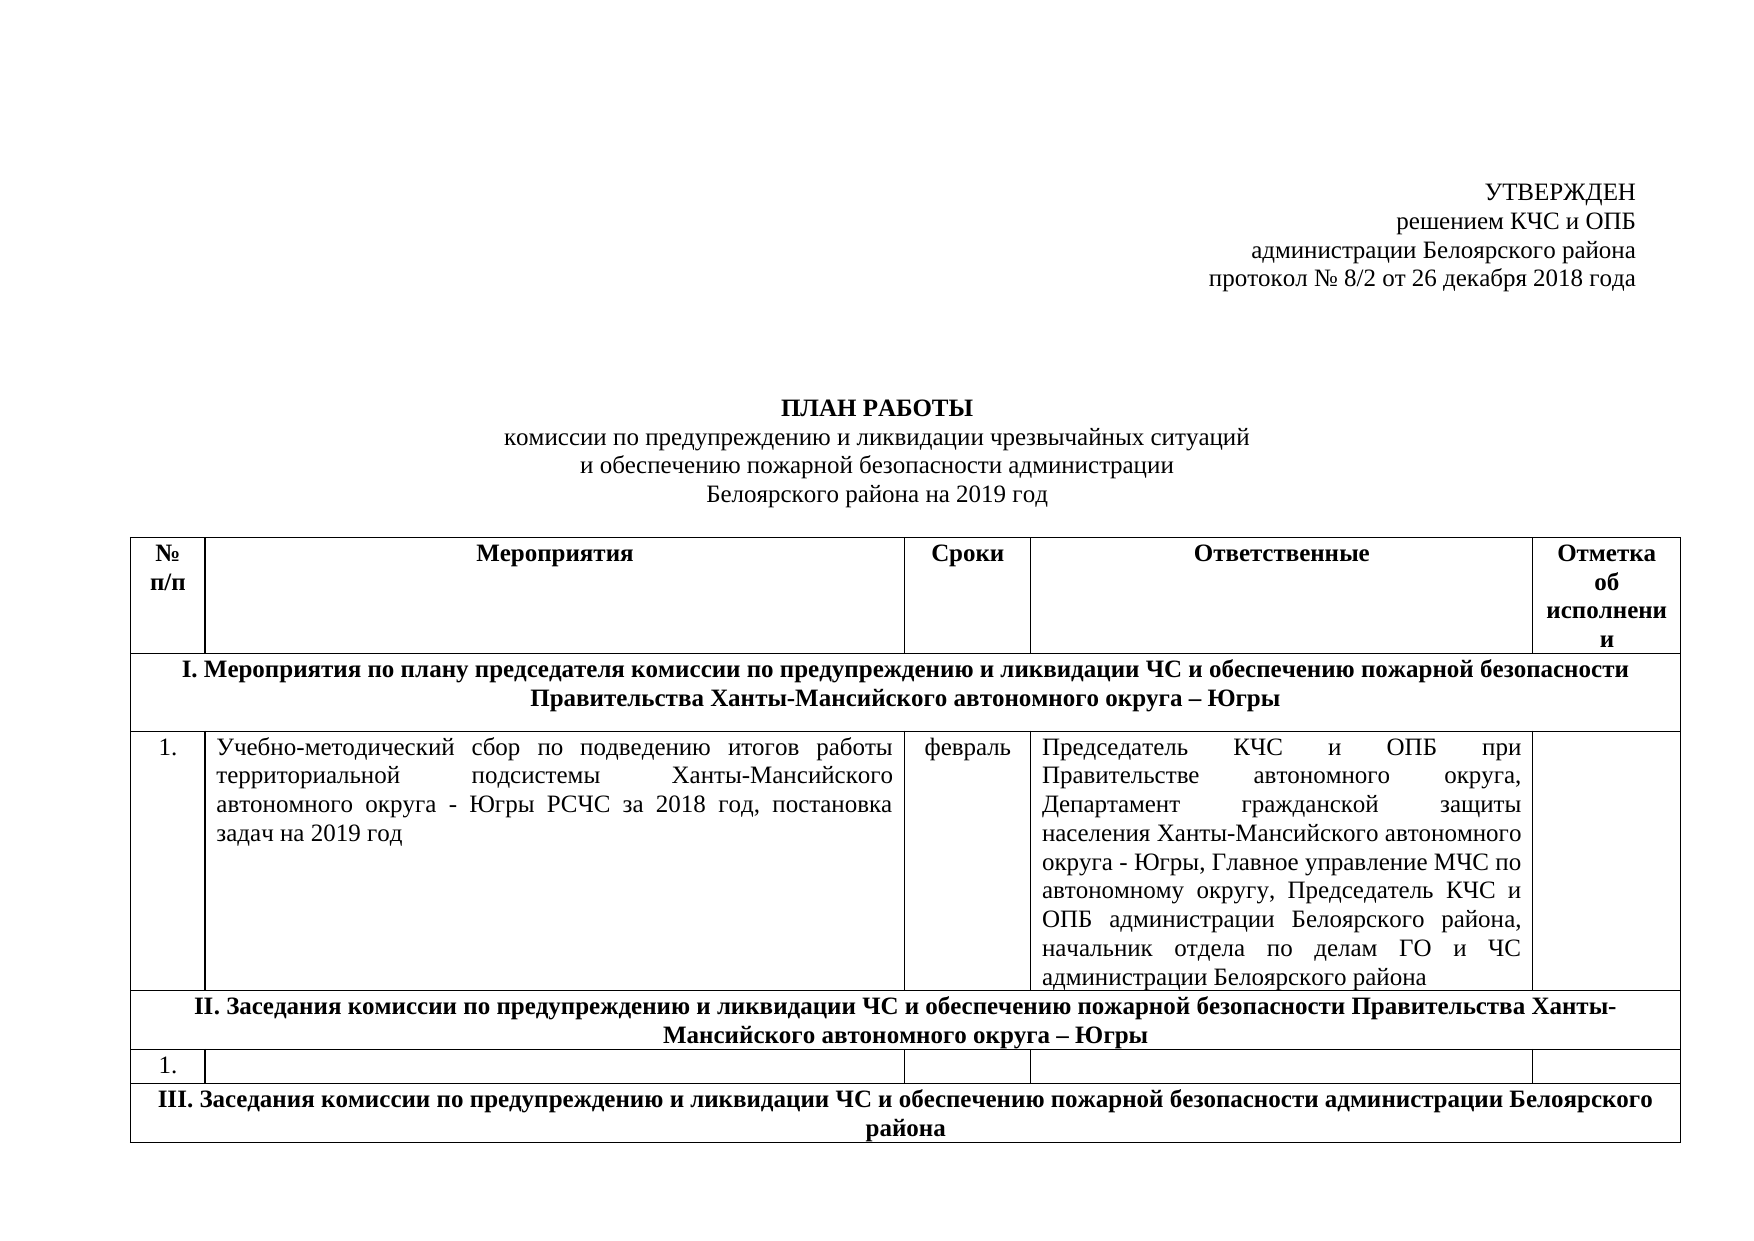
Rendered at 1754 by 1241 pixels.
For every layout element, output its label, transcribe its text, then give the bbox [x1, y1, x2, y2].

table_cell [905, 1050, 1030, 1083]
table_header № п/п [131, 538, 204, 653]
table_cell III. Заседания комиссии по предупреждению и ликвидации ЧС и обеспечению пожарной безопасности администрации Белоярского района [131, 1084, 1680, 1142]
text Белоярского района на 2019 год [118, 479, 1636, 508]
table_cell Председатель КЧС и ОПБ при Правительстве автономного округа, Департамент гражданской защиты населения Ханты-Мансийского автономного округа - Югры, Главное управление МЧС по автономному округу, Председатель КЧС и ОПБ администрации Белоярского района, начальник отдела по делам ГО и ЧС администрации Белоярского района [1031, 732, 1532, 990]
text комиссии по предупреждению и ликвидации чрезвычайных ситуаций [118, 422, 1636, 451]
text ПЛАН РАБОТЫ [118, 393, 1636, 422]
text и обеспечению пожарной безопасности администрации [118, 451, 1636, 479]
table_cell 1. [131, 732, 204, 990]
text УТВЕРЖДЕН [981, 177, 1636, 206]
table_cell февраль [905, 732, 1030, 990]
table_cell [1533, 1050, 1680, 1083]
table_cell [1533, 732, 1680, 990]
text решением КЧС и ОПБ [118, 206, 1636, 235]
table_header Сроки [905, 538, 1030, 653]
table_header Отметка об исполнении [1533, 538, 1680, 653]
text протокол № 8/2 от 26 декабря 2018 года [981, 263, 1636, 292]
table_header Ответственные [1031, 538, 1532, 653]
table_cell II. Заседания комиссии по предупреждению и ликвидации ЧС и обеспечению пожарной безопасности Правительства Ханты-Мансийского автономного округа – Югры [131, 991, 1680, 1049]
table_cell [206, 1050, 904, 1083]
table_cell 1. [131, 1050, 204, 1083]
table_header Мероприятия [206, 538, 904, 653]
table_cell Мероприятия по плану председателя комиссии по предупреждению и ликвидации ЧС и обеспечению пожарной безопасности Правительства Ханты-Мансийского автономного округа – Югры [131, 654, 1680, 731]
table_cell Учебно-методический сбор по подведению итогов работы территориальной подсистемы Ханты-Мансийского автономного округа - Югры РСЧС за 2018 год, постановка задач на 2019 год [206, 732, 904, 990]
table_cell [1031, 1050, 1532, 1083]
text администрации Белоярского района [118, 235, 1636, 263]
